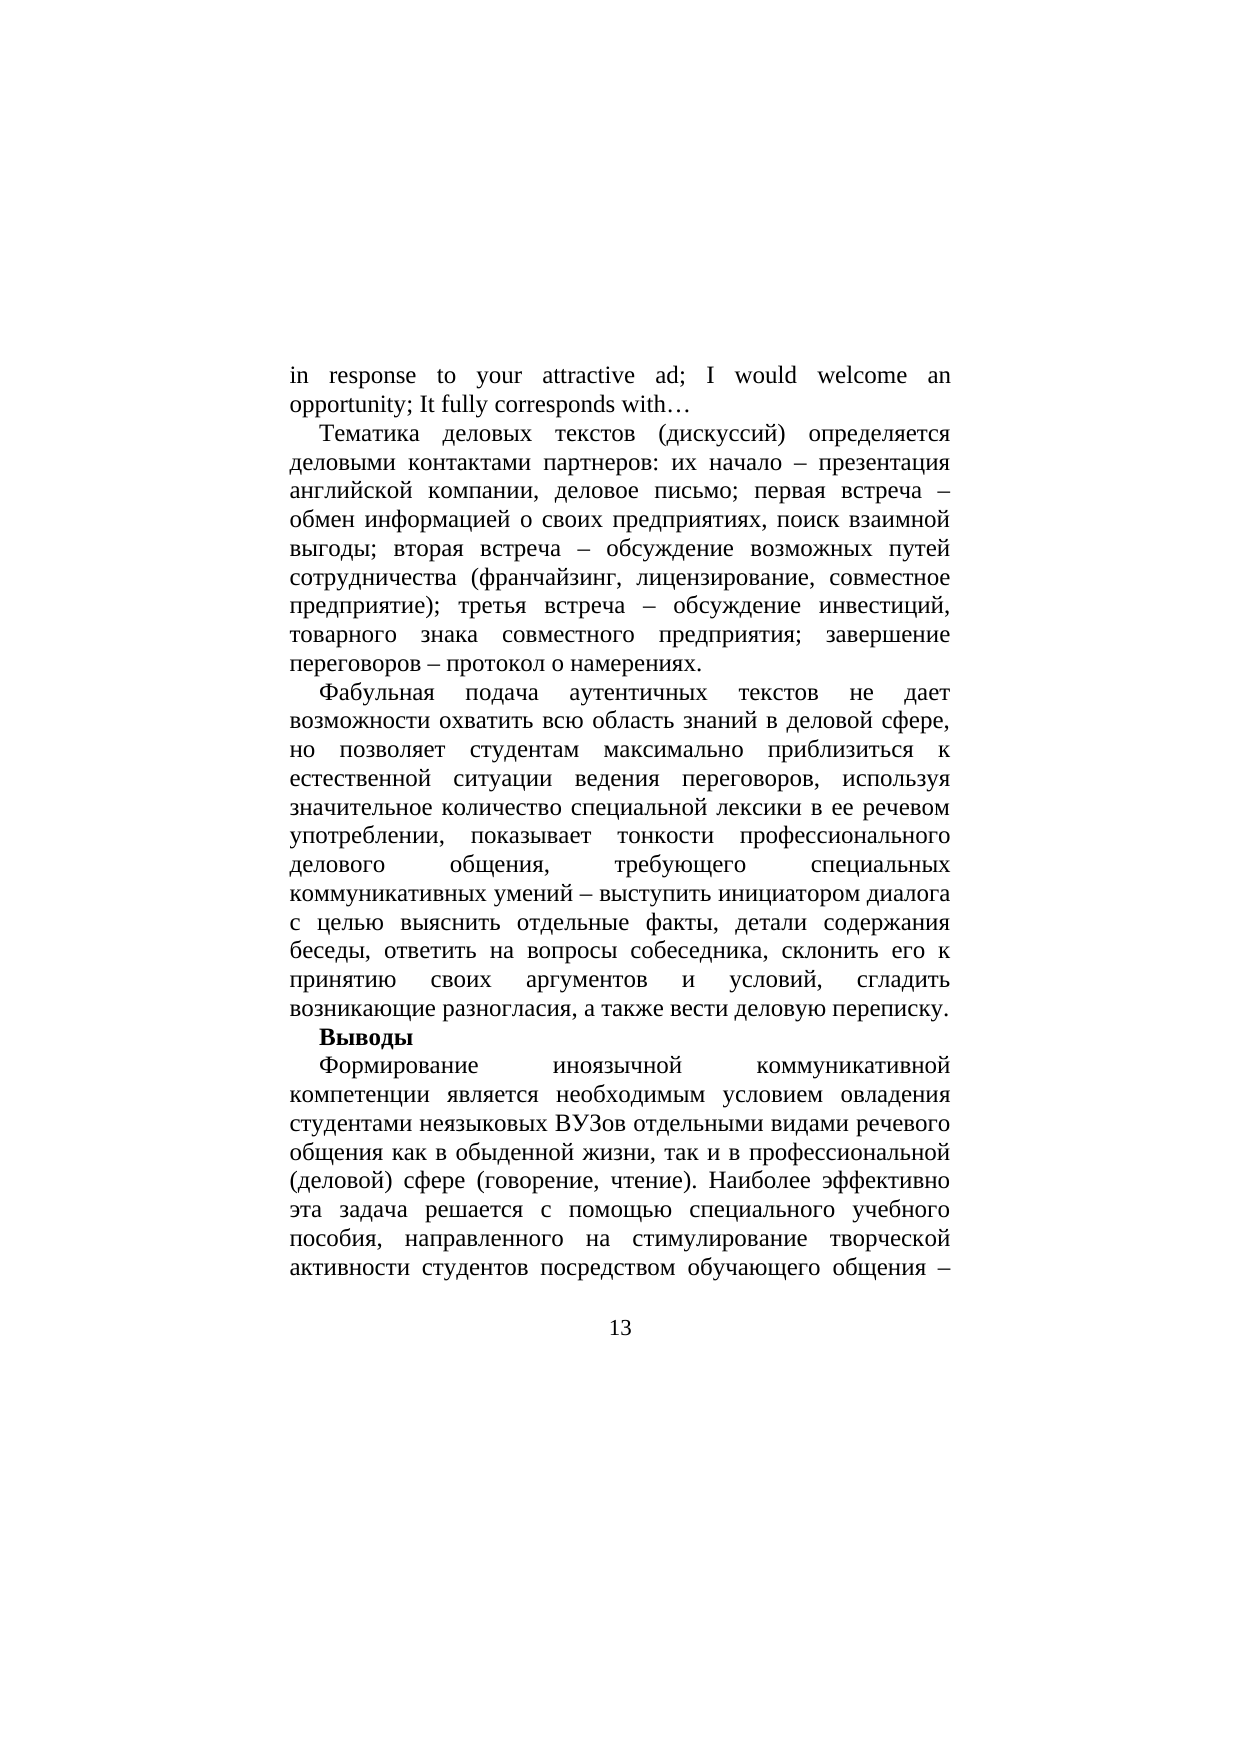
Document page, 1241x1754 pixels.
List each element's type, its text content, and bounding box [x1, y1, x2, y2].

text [289, 1050, 951, 1280]
text Выводы [289, 1022, 951, 1050]
text Фабульная подача аутентичных текстов не дает возможности охватить всю область знаний в деловой сфере, но позволяет студентам максимально приблизиться к естественной ситуации ведения переговоров, используя значительное количество специальной лексики в ее речевом употреблении, показывает тонкости профессионального делового общения, требующего специальных коммуникативных умений – выступить инициатором диалога с целью выяснить отдельные факты, детали содержания беседы, ответить на вопросы собеседника, склонить его к принятию своих аргументов и условий, сгладить возникающие разногласия, а также вести деловую переписку. [289, 677, 951, 1022]
text Тематика деловых текстов (дискуссий) определяется деловыми контактами партнеров: их начало – презентация английской компании, деловое письмо; первая встреча – обмен информацией о своих предприятиях, поиск взаимной выгоды; вторая встреча – обсуждение возможных путей сотрудничества (франчайзинг, лицензирование, совместное предприятие); третья встреча – обсуждение инвестиций, товарного знака совместного предприятия; завершение переговоров – протокол о намерениях. [289, 418, 951, 677]
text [289, 360, 951, 418]
